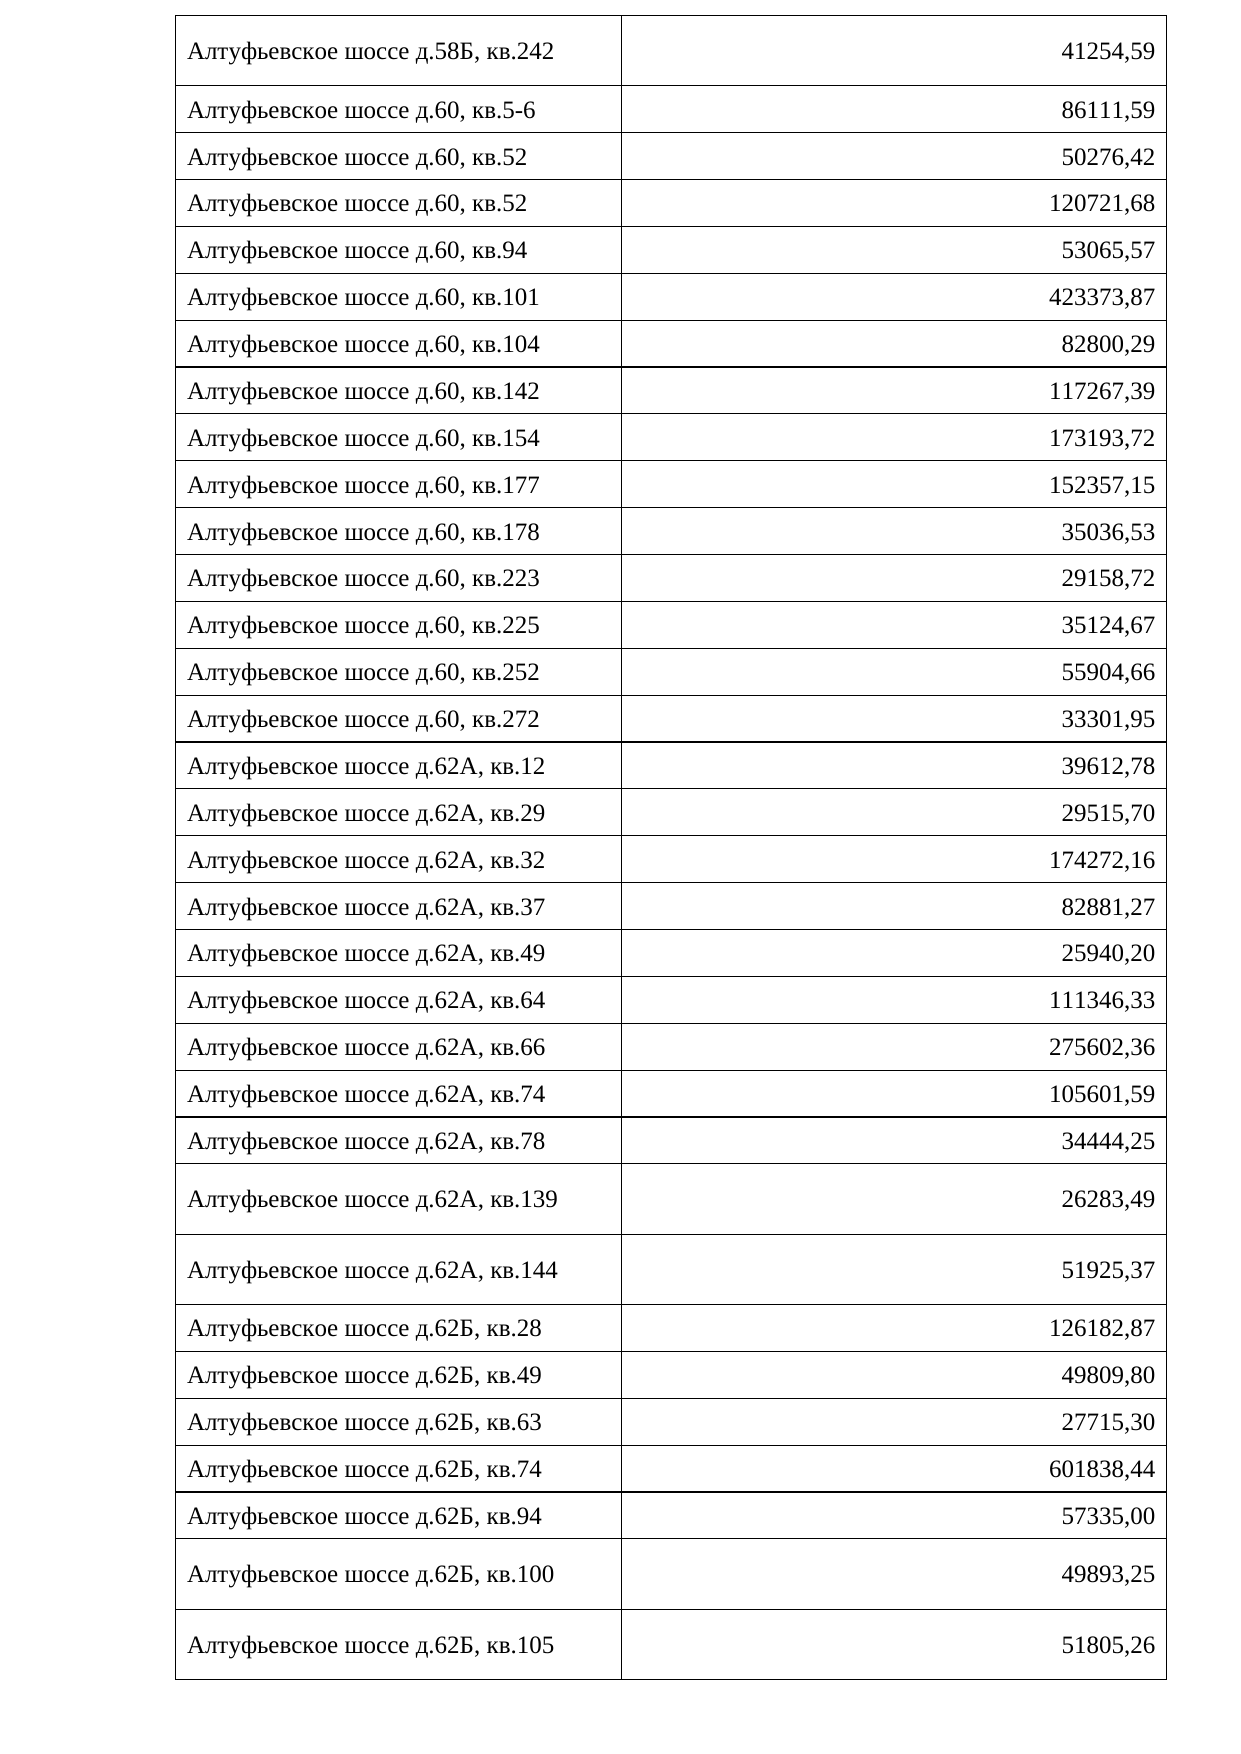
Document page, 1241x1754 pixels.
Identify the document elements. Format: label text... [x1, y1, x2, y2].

table_cell Алтуфьевское шоссе д.60, кв.178 [176, 508, 621, 554]
table_cell Алтуфьевское шоссе д.62А, кв.32 [176, 836, 621, 882]
table_cell Алтуфьевское шоссе д.60, кв.5-6 [176, 86, 621, 132]
table_cell 51925,37 [622, 1235, 1166, 1304]
table_cell Алтуфьевское шоссе д.62Б, кв.49 [176, 1352, 621, 1398]
table_cell Алтуфьевское шоссе д.60, кв.177 [176, 461, 621, 507]
table_cell 41254,59 [622, 16, 1166, 85]
table_cell Алтуфьевское шоссе д.62А, кв.78 [176, 1118, 621, 1163]
table_cell Алтуфьевское шоссе д.60, кв.101 [176, 274, 621, 319]
table_cell 120721,68 [622, 180, 1166, 226]
table_cell Алтуфьевское шоссе д.60, кв.52 [176, 133, 621, 179]
table_cell 49809,80 [622, 1352, 1166, 1398]
table_cell Алтуфьевское шоссе д.62А, кв.12 [176, 743, 621, 788]
table_cell Алтуфьевское шоссе д.60, кв.223 [176, 555, 621, 601]
table_cell Алтуфьевское шоссе д.62Б, кв.28 [176, 1305, 621, 1351]
table_cell 29158,72 [622, 555, 1166, 601]
table_cell Алтуфьевское шоссе д.62Б, кв.74 [176, 1446, 621, 1491]
table_cell 55904,66 [622, 649, 1166, 694]
table_cell 82800,29 [622, 321, 1166, 366]
table_cell Алтуфьевское шоссе д.62А, кв.144 [176, 1235, 621, 1304]
table_cell Алтуфьевское шоссе д.62Б, кв.100 [176, 1539, 621, 1608]
table_cell 50276,42 [622, 133, 1166, 179]
table_cell Алтуфьевское шоссе д.60, кв.52 [176, 180, 621, 226]
table_cell Алтуфьевское шоссе д.60, кв.225 [176, 602, 621, 648]
table_cell 423373,87 [622, 274, 1166, 319]
table_cell 152357,15 [622, 461, 1166, 507]
table_cell Алтуфьевское шоссе д.60, кв.272 [176, 696, 621, 741]
table_cell 174272,16 [622, 836, 1166, 882]
table_cell 35124,67 [622, 602, 1166, 648]
table_cell 26283,49 [622, 1164, 1166, 1233]
table_cell 126182,87 [622, 1305, 1166, 1351]
table_cell Алтуфьевское шоссе д.62Б, кв.105 [176, 1610, 621, 1679]
table_cell 82881,27 [622, 883, 1166, 929]
table_cell Алтуфьевское шоссе д.62Б, кв.94 [176, 1493, 621, 1538]
table_cell Алтуфьевское шоссе д.62А, кв.74 [176, 1071, 621, 1116]
table_cell 57335,00 [622, 1493, 1166, 1538]
table_cell Алтуфьевское шоссе д.60, кв.142 [176, 368, 621, 413]
table_cell Алтуфьевское шоссе д.58Б, кв.242 [176, 16, 621, 85]
table_cell Алтуфьевское шоссе д.62А, кв.49 [176, 930, 621, 976]
table_cell 39612,78 [622, 743, 1166, 788]
table_cell 49893,25 [622, 1539, 1166, 1608]
table_cell Алтуфьевское шоссе д.60, кв.252 [176, 649, 621, 694]
table_cell 27715,30 [622, 1399, 1166, 1444]
table_cell 35036,53 [622, 508, 1166, 554]
table_cell 33301,95 [622, 696, 1166, 741]
table_cell 34444,25 [622, 1118, 1166, 1163]
table_cell 51805,26 [622, 1610, 1166, 1679]
table_cell 25940,20 [622, 930, 1166, 976]
table_cell Алтуфьевское шоссе д.60, кв.104 [176, 321, 621, 366]
table_cell 275602,36 [622, 1024, 1166, 1069]
table_cell Алтуфьевское шоссе д.62А, кв.66 [176, 1024, 621, 1069]
table_cell 111346,33 [622, 977, 1166, 1023]
table_cell 53065,57 [622, 227, 1166, 273]
table_cell 601838,44 [622, 1446, 1166, 1491]
table_cell 173193,72 [622, 414, 1166, 460]
table_cell Алтуфьевское шоссе д.60, кв.154 [176, 414, 621, 460]
table_cell 105601,59 [622, 1071, 1166, 1116]
table_cell 117267,39 [622, 368, 1166, 413]
table_cell Алтуфьевское шоссе д.62Б, кв.63 [176, 1399, 621, 1444]
table_cell Алтуфьевское шоссе д.60, кв.94 [176, 227, 621, 273]
table_cell 86111,59 [622, 86, 1166, 132]
table_cell Алтуфьевское шоссе д.62А, кв.29 [176, 789, 621, 835]
table_cell 29515,70 [622, 789, 1166, 835]
table_cell Алтуфьевское шоссе д.62А, кв.37 [176, 883, 621, 929]
table_cell Алтуфьевское шоссе д.62А, кв.139 [176, 1164, 621, 1233]
table_cell Алтуфьевское шоссе д.62А, кв.64 [176, 977, 621, 1023]
